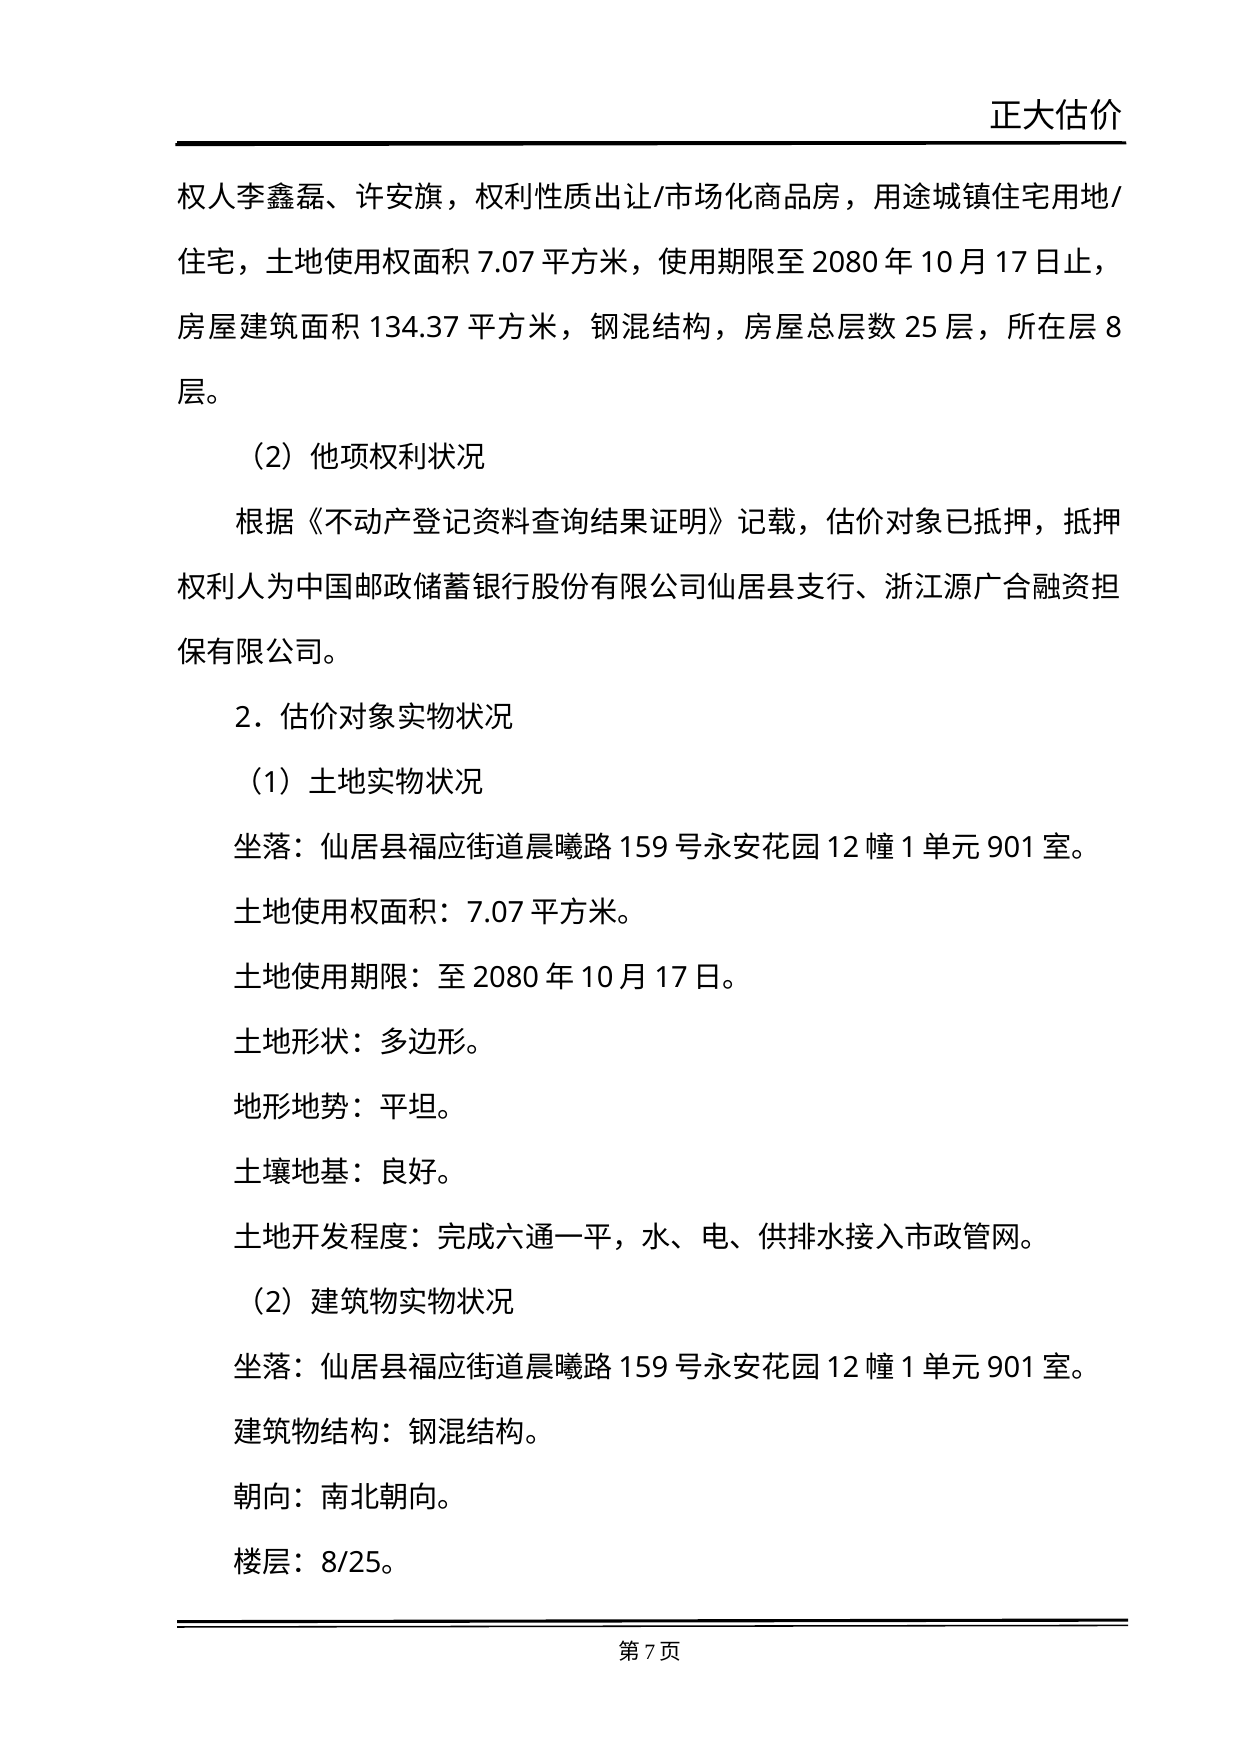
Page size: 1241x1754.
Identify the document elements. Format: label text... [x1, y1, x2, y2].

text 土壤地基：良好。 [177, 1137, 1122, 1202]
text 坐落：仙居县福应街道晨曦路159号永安花园12幢1单元901室。 [177, 1332, 1122, 1397]
text （2）建筑物实物状况 [177, 1267, 1122, 1332]
text 坐落：仙居县福应街道晨曦路159号永安花园12幢1单元901室。 [177, 812, 1122, 877]
text （1）土地实物状况 [177, 747, 1122, 812]
text 2．估价对象实物状况 [177, 682, 1122, 747]
text 土地形状：多边形。 [177, 1007, 1122, 1072]
text 土地使用权面积：7.07平方米。 [177, 877, 1122, 942]
text （2）他项权利状况 [177, 422, 1122, 487]
text 楼层：8/25。 [177, 1527, 1122, 1592]
text 土地使用期限：至2080年10月17日。 [177, 942, 1122, 1007]
text 建筑物结构：钢混结构。 [177, 1397, 1122, 1462]
text 根据《不动产登记资料查询结果证明》记载，估价对象已抵押，抵押权利人为中国邮政储蓄银行股份有限公司仙居县支行、浙江源广合融资担保有限公司。 [177, 487, 1122, 682]
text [177, 162, 1122, 422]
text 朝向：南北朝向。 [177, 1462, 1122, 1527]
text 土地开发程度：完成六通一平，水、电、供排水接入市政管网。 [177, 1202, 1122, 1267]
text 地形地势：平坦。 [177, 1072, 1122, 1137]
